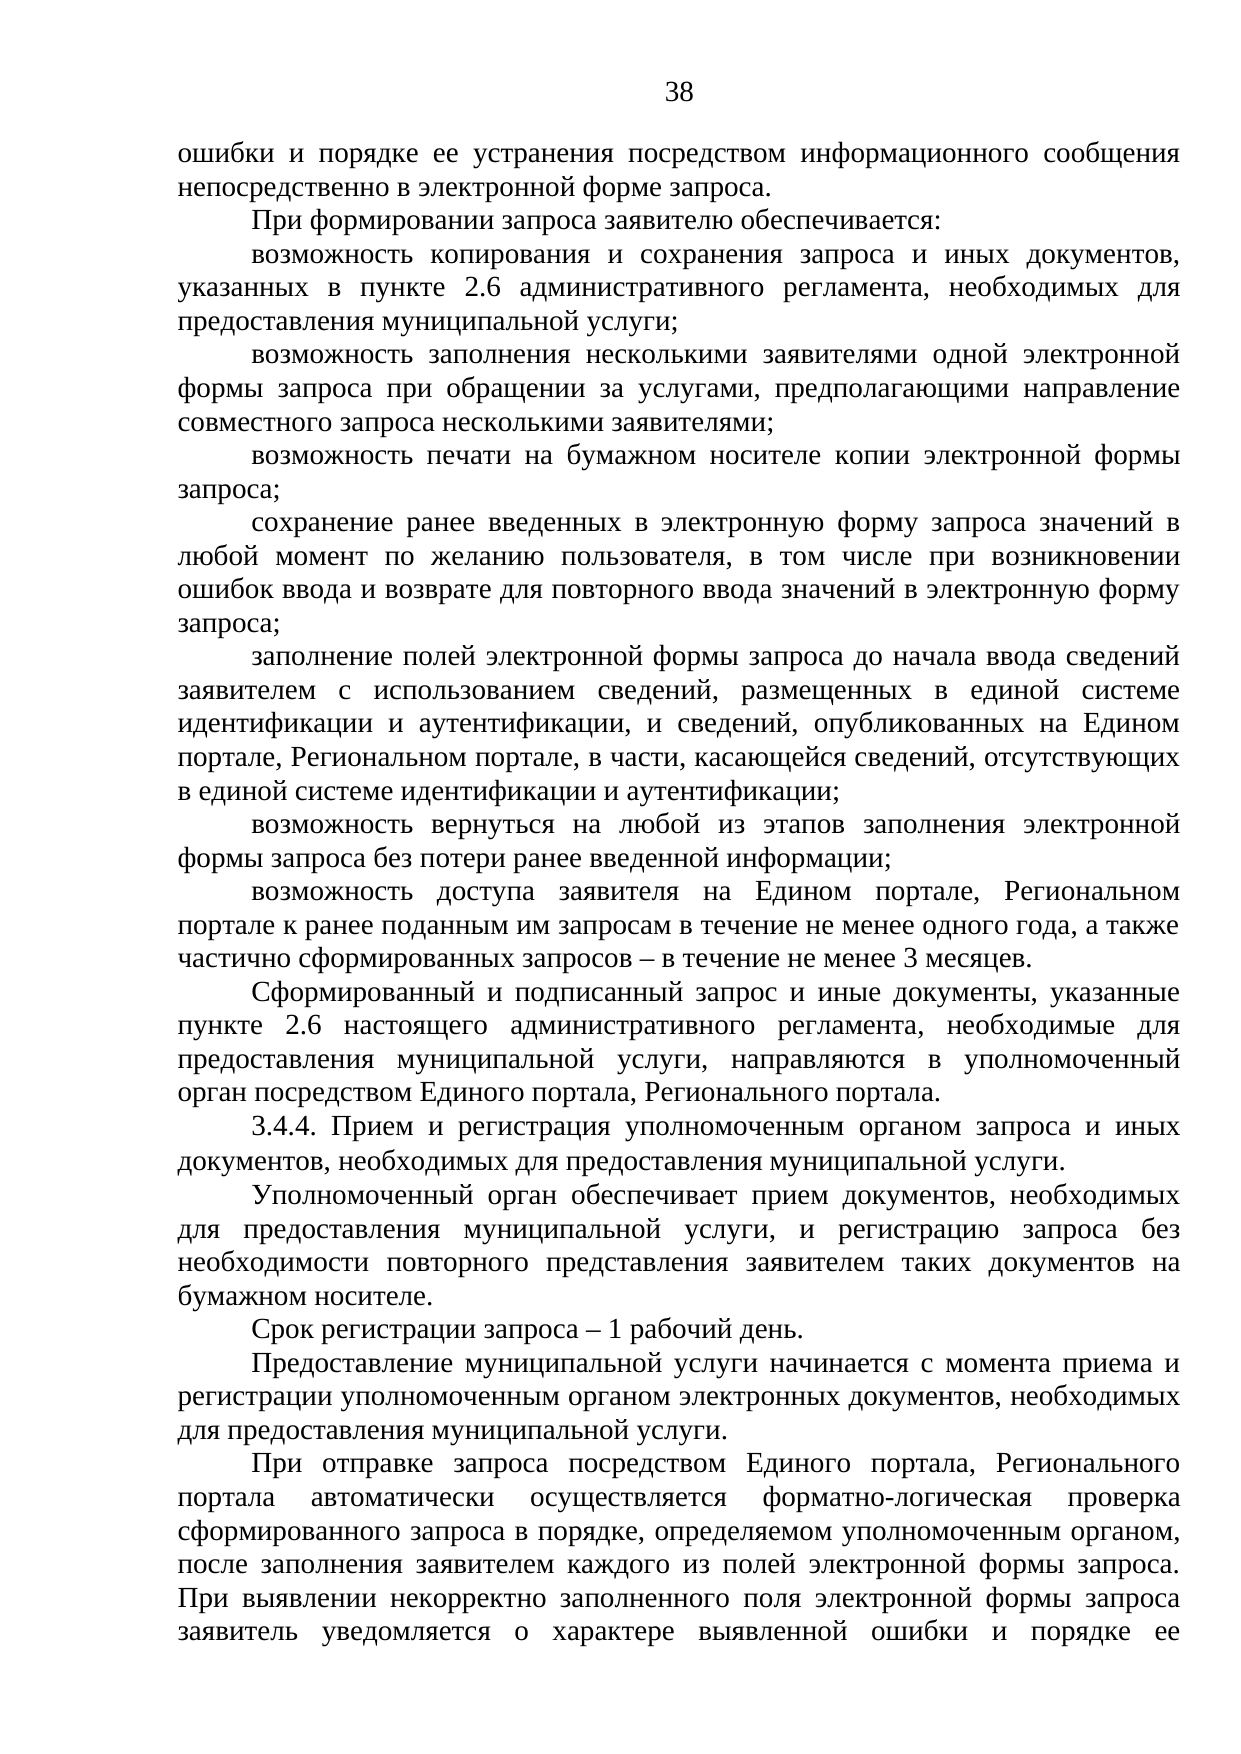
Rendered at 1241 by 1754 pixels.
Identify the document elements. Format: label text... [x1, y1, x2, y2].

text сохранение ранее введенных в электронную форму запроса значений в любой момент по желанию пользователя, в том числе при возникновении ошибок ввода и возврате для повторного ввода значений в электронную форму запроса; [177, 504, 1181, 638]
text возможность печати на бумажном носителе копии электронной формы запроса; [177, 437, 1181, 504]
text Срок регистрации запроса – 1 рабочий день. [177, 1311, 1181, 1345]
text возможность вернуться на любой из этапов заполнения электронной формы запроса без потери ранее введенной информации; [177, 806, 1181, 873]
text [177, 1446, 1181, 1647]
text При формировании запроса заявителю обеспечивается: [177, 202, 1181, 236]
text Уполномоченный орган обеспечивает прием документов, необходимых для предоставления муниципальной услуги, и регистрацию запроса без необходимости повторного представления заявителем таких документов на бумажном носителе. [177, 1177, 1181, 1311]
text 3.4.4. Прием и регистрация уполномоченным органом запроса и иных документов, необходимых для предоставления муниципальной услуги. [177, 1108, 1181, 1177]
text возможность копирования и сохранения запроса и иных документов, указанных в пункте 2.6 административного регламента, необходимых для предоставления муниципальной услуги; [177, 236, 1181, 337]
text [177, 135, 1181, 202]
text Сформированный и подписанный запрос и иные документы, указанные пункте 2.6 настоящего административного регламента, необходимые для предоставления муниципальной услуги, направляются в уполномоченный орган посредством Единого портала, Регионального портала. [177, 974, 1181, 1108]
text заполнение полей электронной формы запроса до начала ввода сведений заявителем с использованием сведений, размещенных в единой системе идентификации и аутентификации, и сведений, опубликованных на Едином портале, Региональном портале, в части, касающейся сведений, отсутствующих в единой системе идентификации и аутентификации; [177, 638, 1181, 806]
text возможность доступа заявителя на Едином портале, Региональном портале к ранее поданным им запросам в течение не менее одного года, а также частично сформированных запросов – в течение не менее 3 месяцев. [177, 873, 1181, 974]
text возможность заполнения несколькими заявителями одной электронной формы запроса при обращении за услугами, предполагающими направление совместного запроса несколькими заявителями; [177, 337, 1181, 437]
text Предоставление муниципальной услуги начинается с момента приема и регистрации уполномоченным органом электронных документов, необходимых для предоставления муниципальной услуги. [177, 1345, 1181, 1446]
